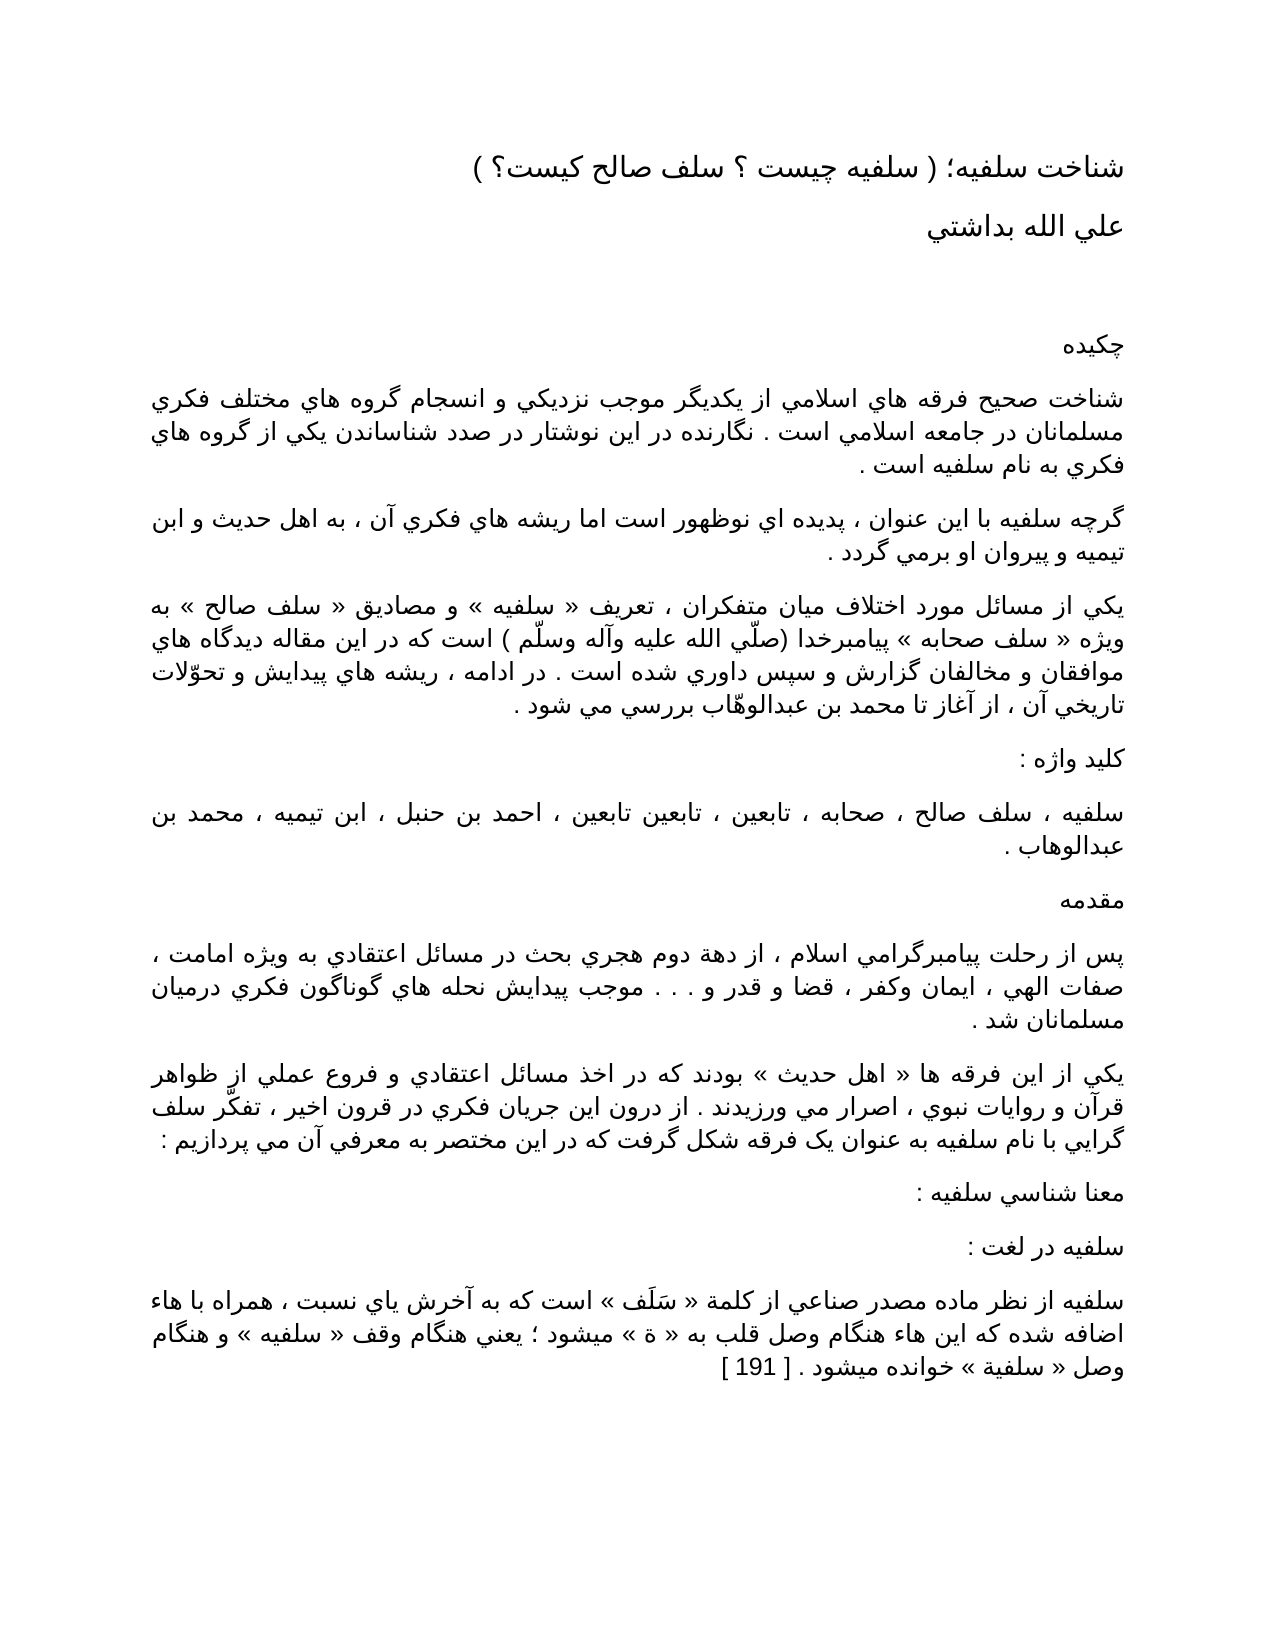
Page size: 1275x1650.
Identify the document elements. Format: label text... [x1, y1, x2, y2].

text گرچه سلفيه با اين عنوان ، پديده اي نوظهور است اما ريشه هاي فکري آن ، به اهل حديث و ابن تيميه و پيروان او برمي گردد . [150, 504, 1125, 566]
text سلفيه از نظر ماده مصدر صناعي از كلمة « سَلَف » است كه به آخرش ياي نسبت ، همراه با هاء اضافه شده كه اين هاء هنگام وصل قلب به « ة » مي‏شود ؛ يعني هنگام وقف « سلفيه » و هنگام وصل « سلفية » خوانده مي‏شود . [ 191 ] [150, 1286, 1125, 1381]
text شناخت صحيح فرقه هاي اسلامي از يکديگر موجب نزديکي و انسجام گروه هاي مختلف فکري مسلمانان در جامعه اسلامي است . نگارنده در اين نوشتار در صدد شناساندن يکي از گروه هاي فکري به نام سلفيه است . [150, 384, 1125, 479]
text پس از رحلت پيامبرگرامي اسلام ، از دهة دوم هجري بحث در مسائل اعتقادي به ويژه امامت ، صفات الهي ، ايمان وکفر ، قضا و قدر و . . . موجب پيدايش نحله هاي گوناگون فکري درميان مسلمانان شد . [150, 939, 1125, 1033]
text مقدمه [150, 885, 1125, 913]
text يکي از اين فرقه ها « اهل حديث » بودند که در اخذ مسائل اعتقادي و فروع عملي از ظواهر قرآن و روايات نبوي ، اصرار مي ورزيدند . از درون اين جريان فکري در قرون اخير ، تفکّر سلف گرايي با نام سلفيه به عنوان يک فرقه شکل گرفت که در اين مختصر به معرفي آن مي پردازيم : [150, 1058, 1125, 1153]
text معنا شناسي سلفيه : [150, 1178, 1125, 1207]
text علي الله بداشتي [150, 209, 1125, 243]
text يکي از مسائل مورد اختلاف ميان متفکران ، تعريف « سلفيه » و مصاديق « سلف صالح » به ويژه « سلف صحابه » پيامبرخدا (صلّي الله عليه وآله وسلّم ) است که در اين مقاله ديدگاه هاي موافقان و مخالفان گزارش و سپس داوري شده است . در ادامه ، ريشه هاي پيدايش و تحوّلات تاريخي آن ، از آغاز تا محمد بن عبدالوهّاب بررسي مي شود . [150, 591, 1125, 719]
text شناخت سلفيه؛ ( سلفيه چيست ؟ سلف صالح کيست؟ ) [150, 150, 1125, 183]
text سلفيه ، سلف صالح ، صحابه ، تابعين ، تابعين تابعين ، احمد بن حنبل ، ابن تيميه ، محمد بن عبدالوهاب . [150, 798, 1125, 860]
text چکيده [150, 331, 1125, 359]
text کليد واژه : [150, 744, 1125, 773]
text سلفيه در لغت : [150, 1232, 1125, 1261]
